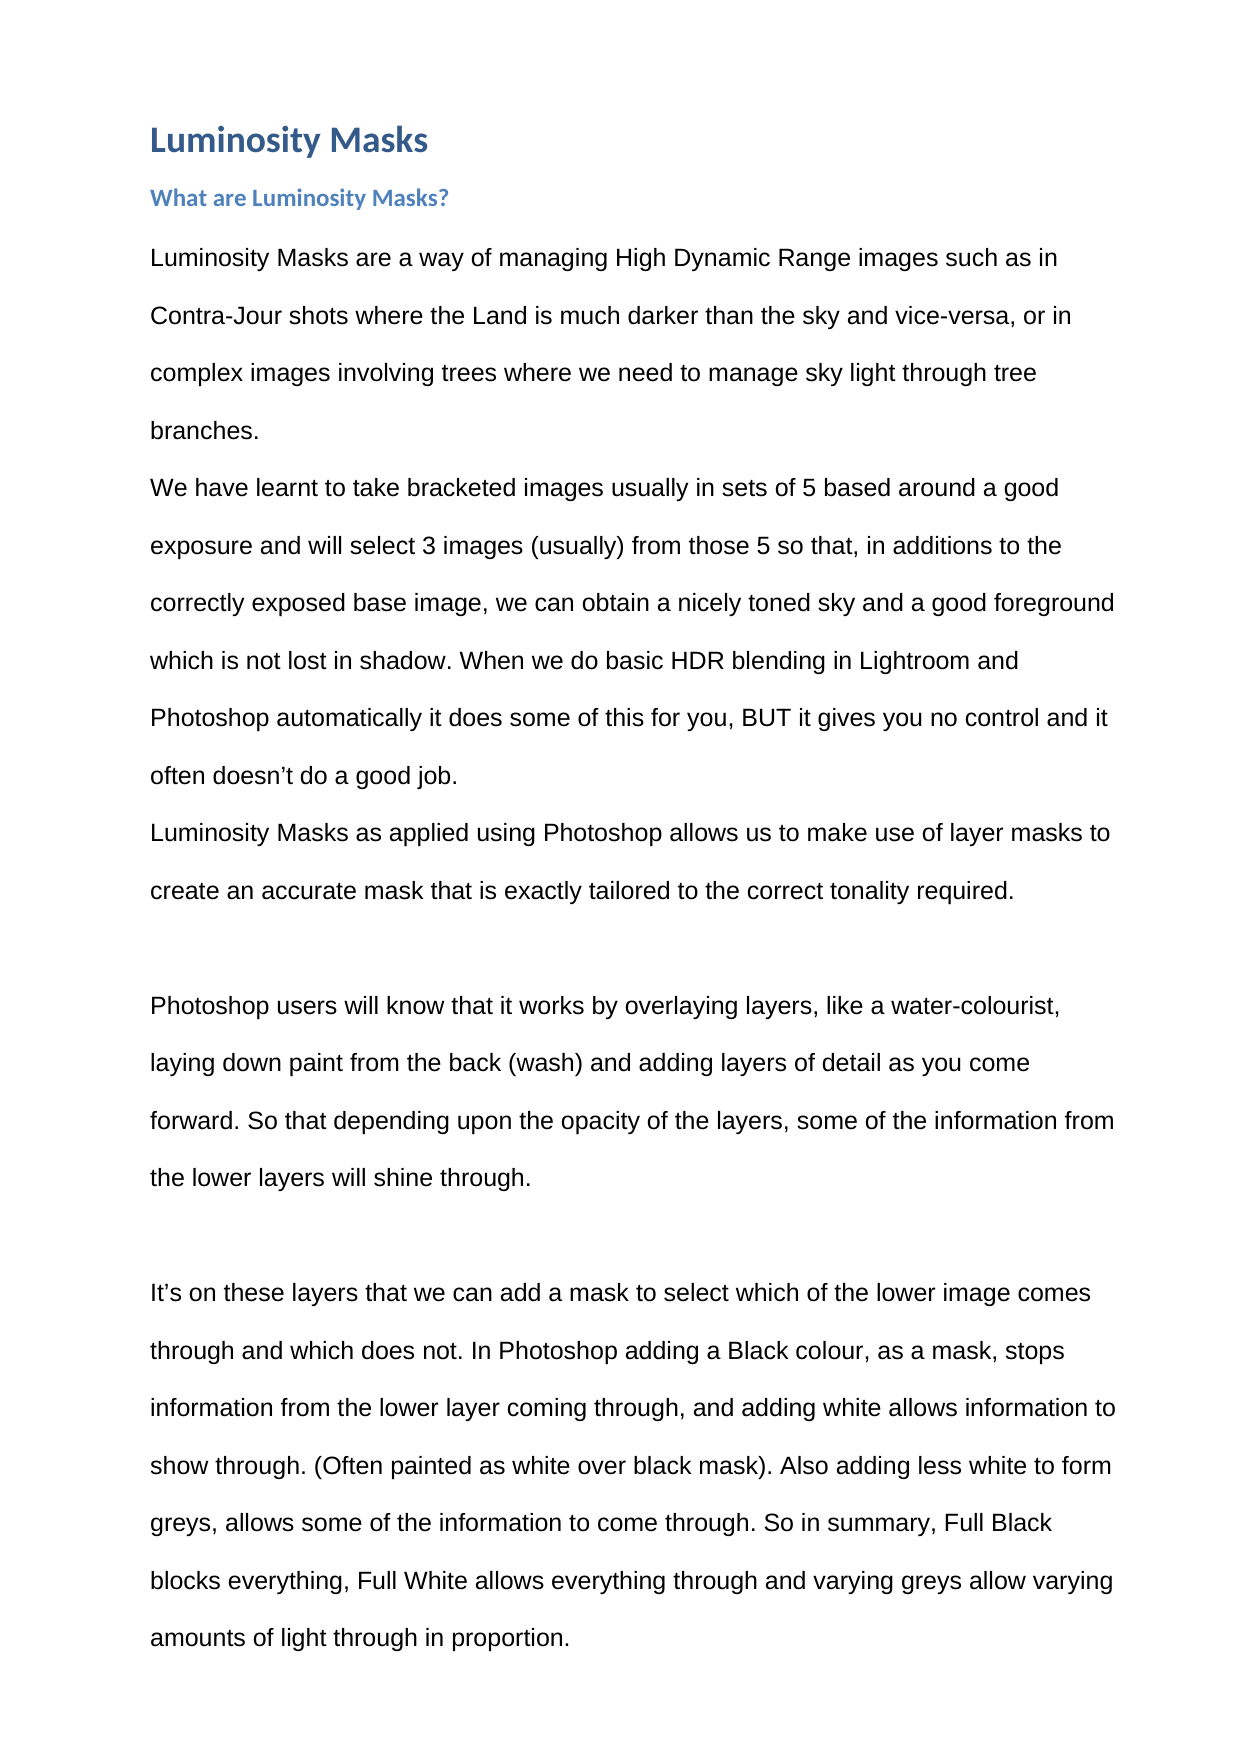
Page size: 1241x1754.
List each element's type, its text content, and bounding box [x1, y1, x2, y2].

text Luminosity Masks as applied using Photoshop allows us to make use of layer masks to create an accurate mask that is exactly tailored to the correct tonality required. [150, 818, 1126, 904]
subtitle What are Luminosity Masks? [150, 182, 1126, 213]
text Luminosity Masks are a way of managing High Dynamic Range images such as in Contra-Jour shots where the Land is much darker than the sky and vice-versa, or in complex images involving trees where we need to manage sky light through tree branches. [150, 243, 1126, 444]
text We have learnt to take bracketed images usually in sets of 5 based around a good exposure and will select 3 images (usually) from those 5 so that, in additions to the correctly exposed base image, we can obtain a nicely toned sky and a good foreground which is not lost in shadow. When we do basic HDR blending in Lightroom and Photoshop automatically it does some of this for you, BUT it gives you no control and it often doesn’t do a good job. [150, 473, 1126, 789]
text Photoshop users will know that it works by overlaying layers, like a water-colourist, laying down paint from the back (wash) and adding layers of detail as you come forward. So that depending upon the opacity of the layers, some of the information from the lower layers will shine through. [150, 991, 1126, 1192]
text It’s on these layers that we can add a mask to select which of the lower image comes through and which does not. In Photoshop adding a Black colour, as a mask, stops information from the lower layer coming through, and adding white allows information to show through. (Often painted as white over black mask). Also adding less white to form greys, allows some of the information to come through. So in summary, Full Black blocks everything, Full White allows everything through and varying greys allow varying amounts of light through in proportion. [150, 1278, 1126, 1652]
subtitle Luminosity Masks [150, 116, 1126, 161]
